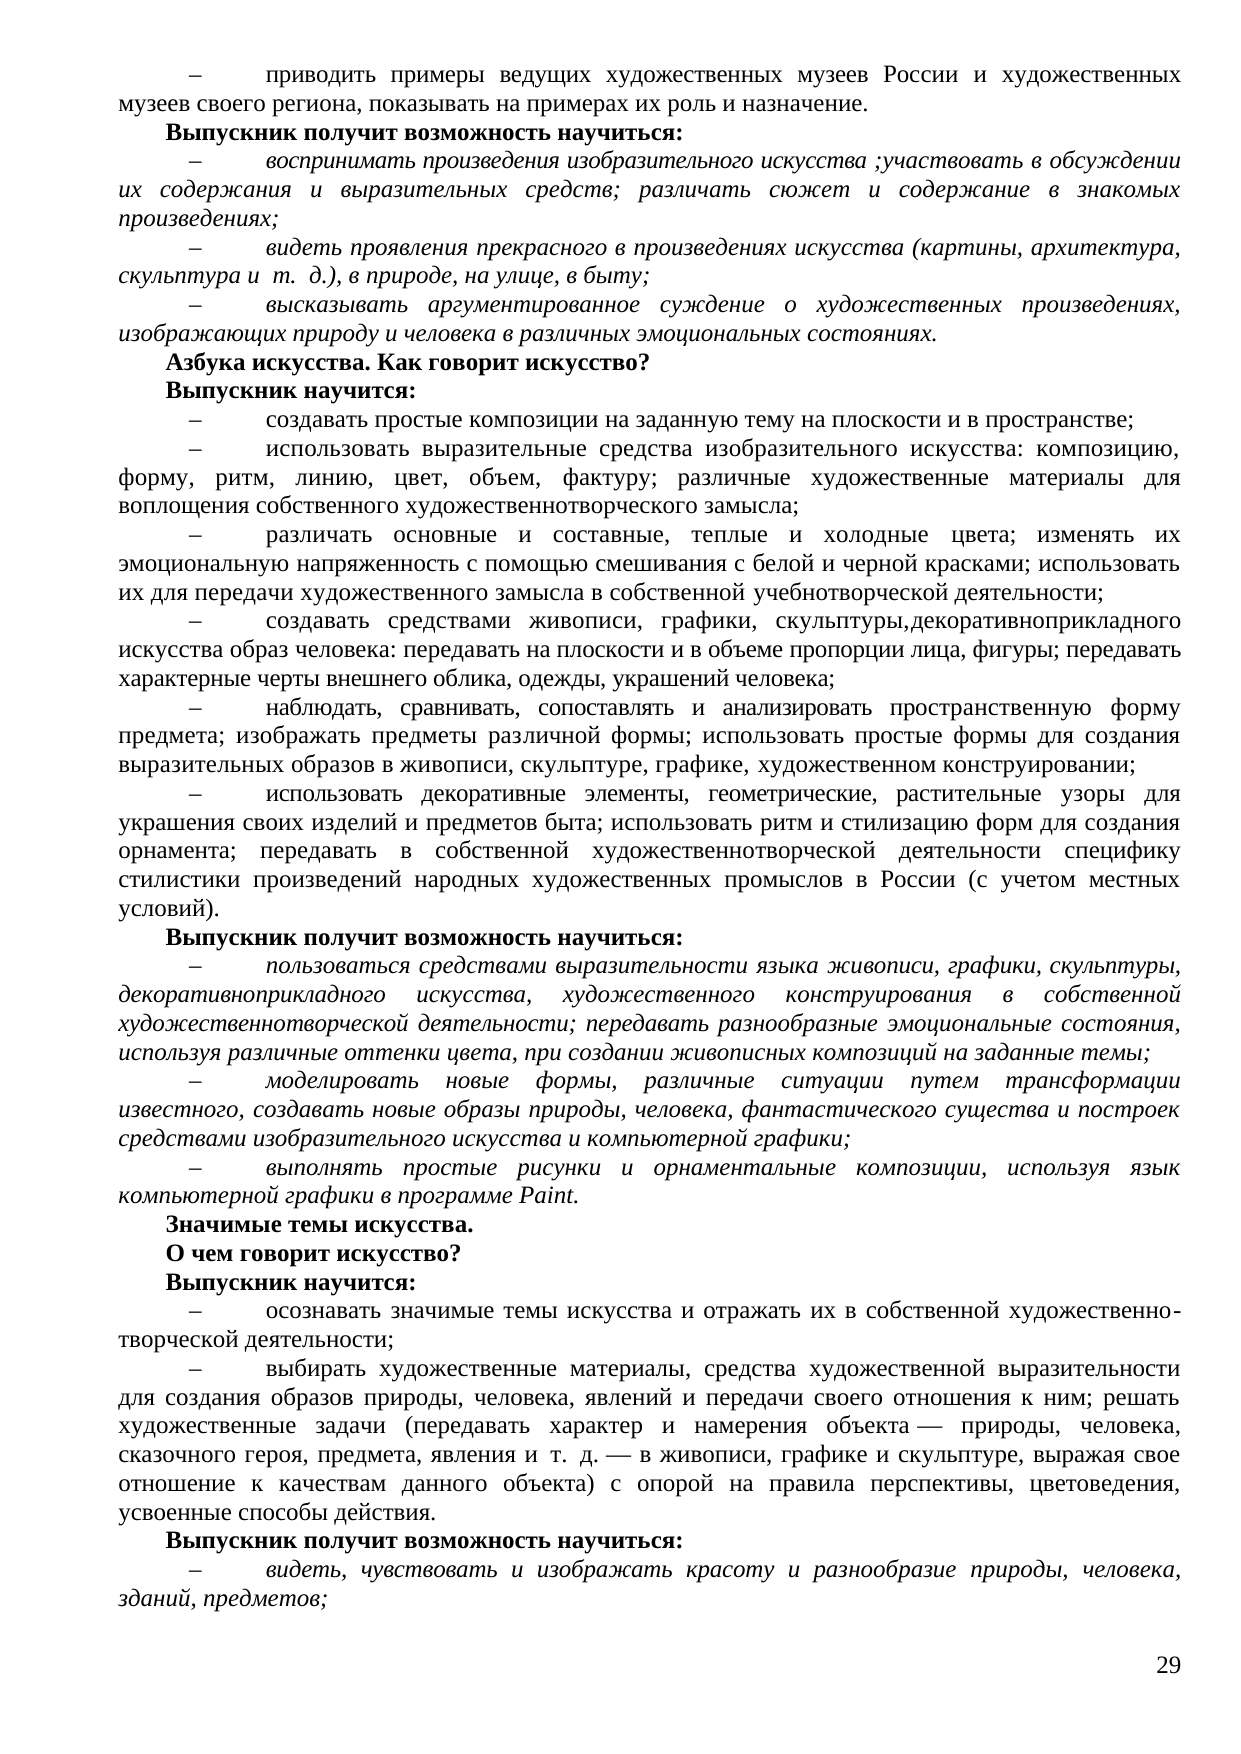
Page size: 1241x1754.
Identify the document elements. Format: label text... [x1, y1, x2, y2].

text различать основные и составные, теплые и холодные цвета; изменять их эмоциональную напряженность с помощью смешивания с белой и черной красками; использовать их для передачи художественного замысла в собственной учебно­творческой деятельности; [118, 519, 1181, 605]
text высказывать аргументированное суждение о художественных произведениях, изображающих природу и человека в различных эмоциональных состояниях. [118, 289, 1181, 347]
text моделировать новые формы, различные ситуации путем трансформации известного, создавать новые образы природы, человека, фантастического существа и построек средствами изобразительного искусства и компьютерной графики; [118, 1065, 1181, 1152]
text Значимые темы искусства. О чем говорит искусство? [165, 1209, 1181, 1267]
text использовать выразительные средства изобразительного искусства: композицию, форму, ритм, линию, цвет, объем, фактуру; различные художественные материалы для воплощения собственного художественно­творческого замысла; [118, 433, 1181, 519]
text Выпускник получит возможность научиться: [118, 1525, 1181, 1554]
text Выпускник научится: [118, 375, 1181, 404]
text Азбука искусства. Как говорит искусство? [118, 347, 1181, 375]
text Выпускник научится: [118, 1267, 1181, 1295]
text выполнять простые рисунки и орнаментальные композиции, используя язык компьютерной графики в программе Paint. [118, 1152, 1181, 1209]
text осознавать значимые темы искусства и отражать их в собственной художественно­творческой деятельности; [118, 1295, 1181, 1353]
text создавать средствами живописи, графики, скульптуры,декоративно­прикладного искусства образ человека: передавать на плоскости и в объеме пропорции лица, фигуры; передавать характерные черты внешнего облика, одежды, украшений человека; [118, 605, 1181, 692]
text создавать простые композиции на заданную тему на плоскости и в пространстве; [118, 404, 1181, 433]
text Выпускник получит возможность научиться: [118, 922, 1181, 950]
text использовать декоративные элементы, геометрические, растительные узоры для украшения своих изделий и предметов быта; использовать ритм и стилизацию форм для создания орнамента; передавать в собственной художественно­творческой деятельности специфику стилистики произведений народных художественных промыслов в России (с учетом местных условий). [118, 778, 1181, 922]
text наблюдать, сравнивать, сопоставлять и анализировать пространственную форму предмета; изображать предметы различной формы; использовать простые формы для создания выразительных образов в живописи, скульптуре, графике, художественном конструировании; [118, 692, 1181, 778]
text видеть проявления прекрасного в произведениях искусства (картины, архитектура, скульптура и т. д.), в природе, на улице, в быту; [118, 232, 1181, 289]
text приводить примеры ведущих художественных музеев России и художественных музеев своего региона, показывать на примерах их роль и назначение. [118, 59, 1181, 117]
text Выпускник получит возможность научиться: [118, 117, 1181, 145]
text выбирать художественные материалы, средства художественной выразительности для создания образов природы, человека, явлений и передачи своего отношения к ним; решать художественные задачи (передавать характер и намерения объекта — природы, человека, сказочного героя, предмета, явления и т. д. — в живописи, графике и скульптуре, выражая свое отношение к качествам данного объекта) с опорой на правила перспективы, цветоведения, усвоенные способы действия. [118, 1353, 1181, 1525]
text воспринимать произведения изобразительного искусства ;участвовать в обсуждении их содержания и выразительных средств; различать сюжет и содержание в знакомых произведениях; [118, 145, 1181, 232]
text видеть, чувствовать и изображать красоту и разнообразие природы, человека, зданий, предметов; [118, 1554, 1181, 1612]
text пользоваться средствами выразительности языка живописи, графики, скульптуры, декоративно­прикладного искусства, художественного конструирования в собственной художественно­творческой деятельности; передавать разнообразные эмоциональные состояния, используя различные оттенки цвета, при создании живописных композиций на заданные темы; [118, 950, 1181, 1065]
